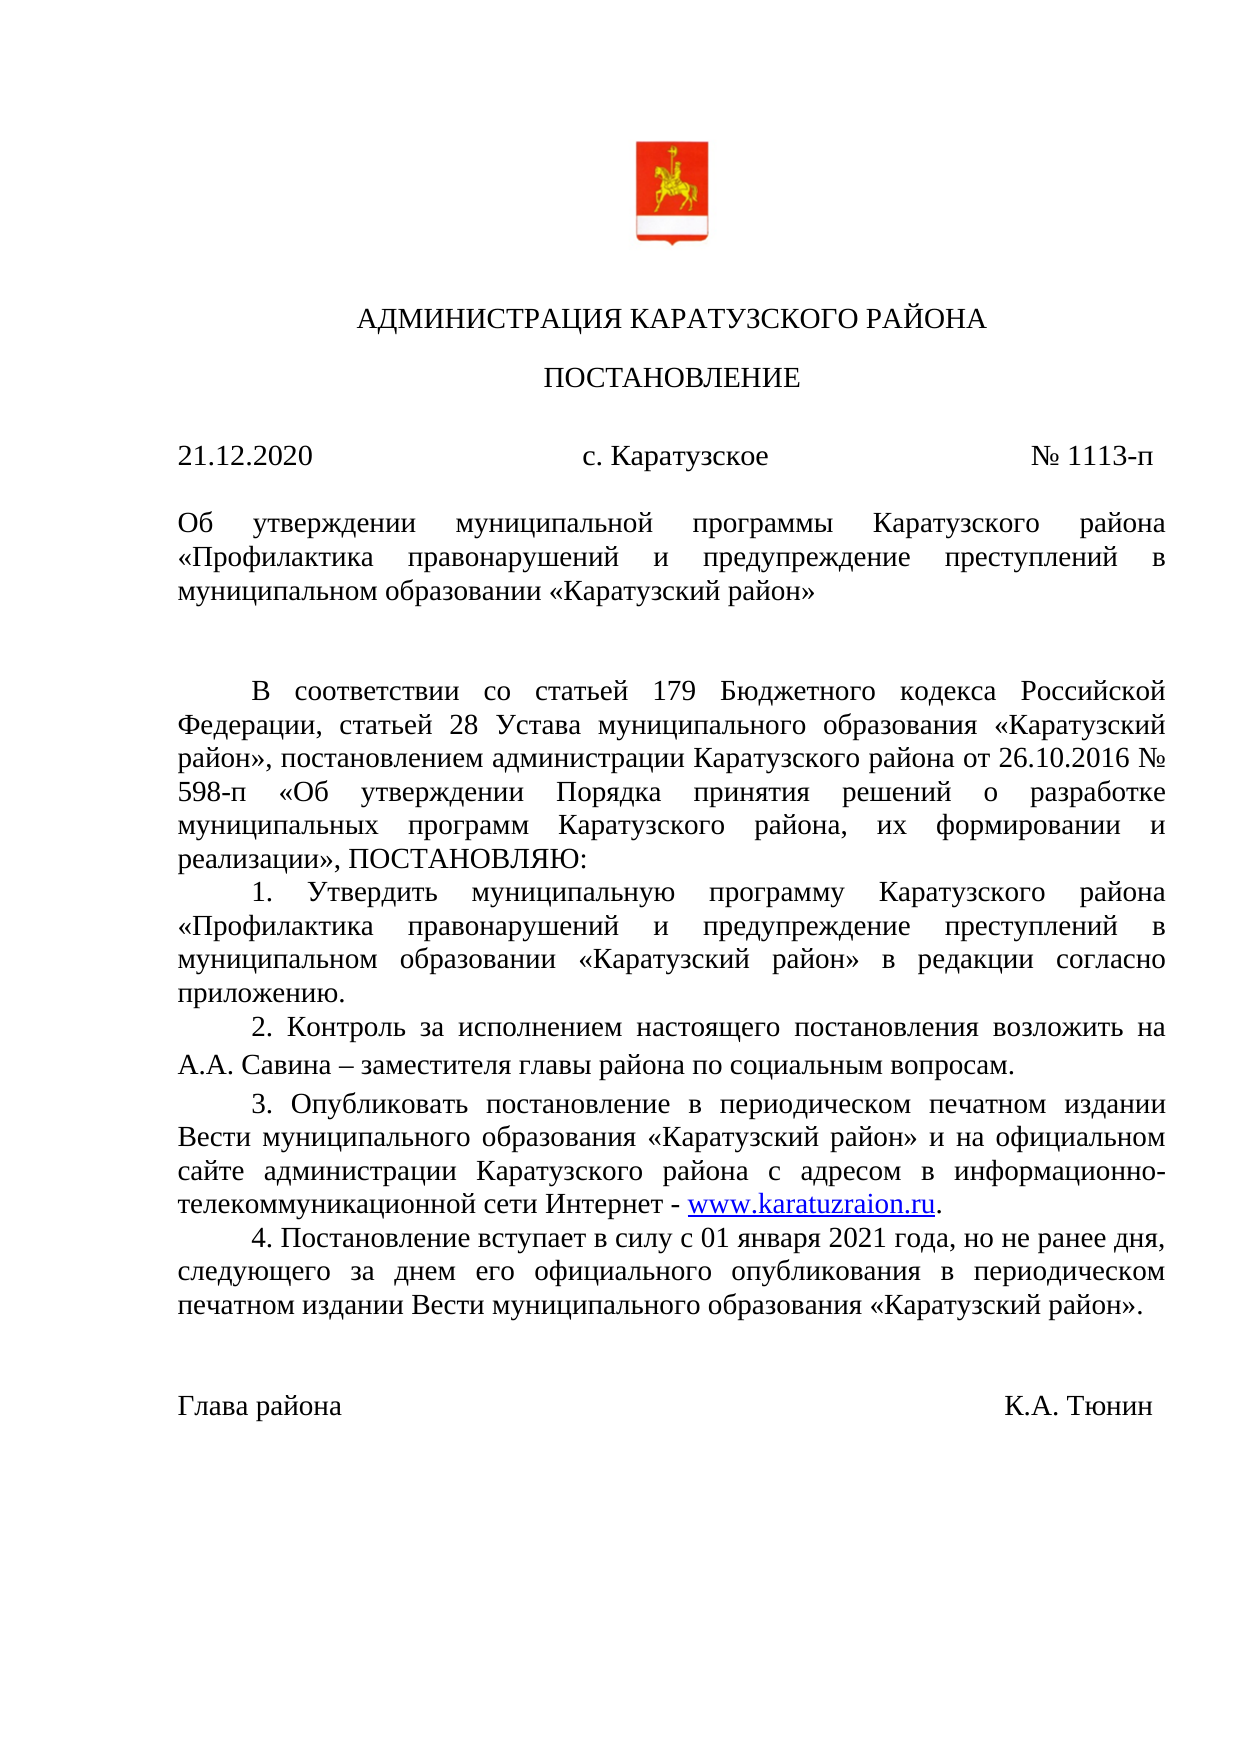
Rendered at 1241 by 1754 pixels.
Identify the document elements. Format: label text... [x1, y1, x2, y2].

text 3. Опубликовать постановление в периодическом печатном издании Вести муниципального образования «Каратузский район» и на официальном сайте администрации Каратузского района с адресом в информационно-телекоммуникационной сети Интернет - www.karatuzraion.ru. [177, 1086, 1167, 1220]
text В соответствии со статьей 179 Бюджетного кодекса Российской Федерации, статьей 28 Устава муниципального образования «Каратузский район», постановлением администрации Каратузского района от 26.10.2016 № 598-п «Об утверждении Порядка принятия решений о разработке муниципальных программ Каратузского района, их формировании и реализации», ПОСТАНОВЛЯЮ: [177, 673, 1167, 874]
text 4. Постановление вступает в силу с 01 января 2021 года, но не ранее дня, следующего за днем его официального опубликования в периодическом печатном издании Вести муниципального образования «Каратузский район». [177, 1220, 1167, 1321]
title Об утверждении муниципальной программы Каратузского района «Профилактика правонарушений и предупреждение преступлений в муниципальном образовании «Каратузский район» [177, 506, 1167, 606]
text АДМИНИСТРАЦИЯ КАРАТУЗСКОГО РАЙОНА [177, 302, 1167, 335]
subtitle ПОСТАНОВЛЕНИЕ [177, 360, 1167, 394]
text Глава района К.А. Тюнин [177, 1388, 1167, 1421]
picture [618, 118, 726, 269]
text 21.12.2020 с. Каратузское № 1113-п [177, 438, 1167, 472]
title 1. Утвердить муниципальную программу Каратузского района «Профилактика правонарушений и предупреждение преступлений в муниципальном образовании «Каратузский район» в редакции согласно приложению. [177, 874, 1167, 1009]
text 2. Контроль за исполнением настоящего постановления возложить на А.А. Савина – заместителя главы района по социальным вопросам. [177, 1009, 1167, 1081]
